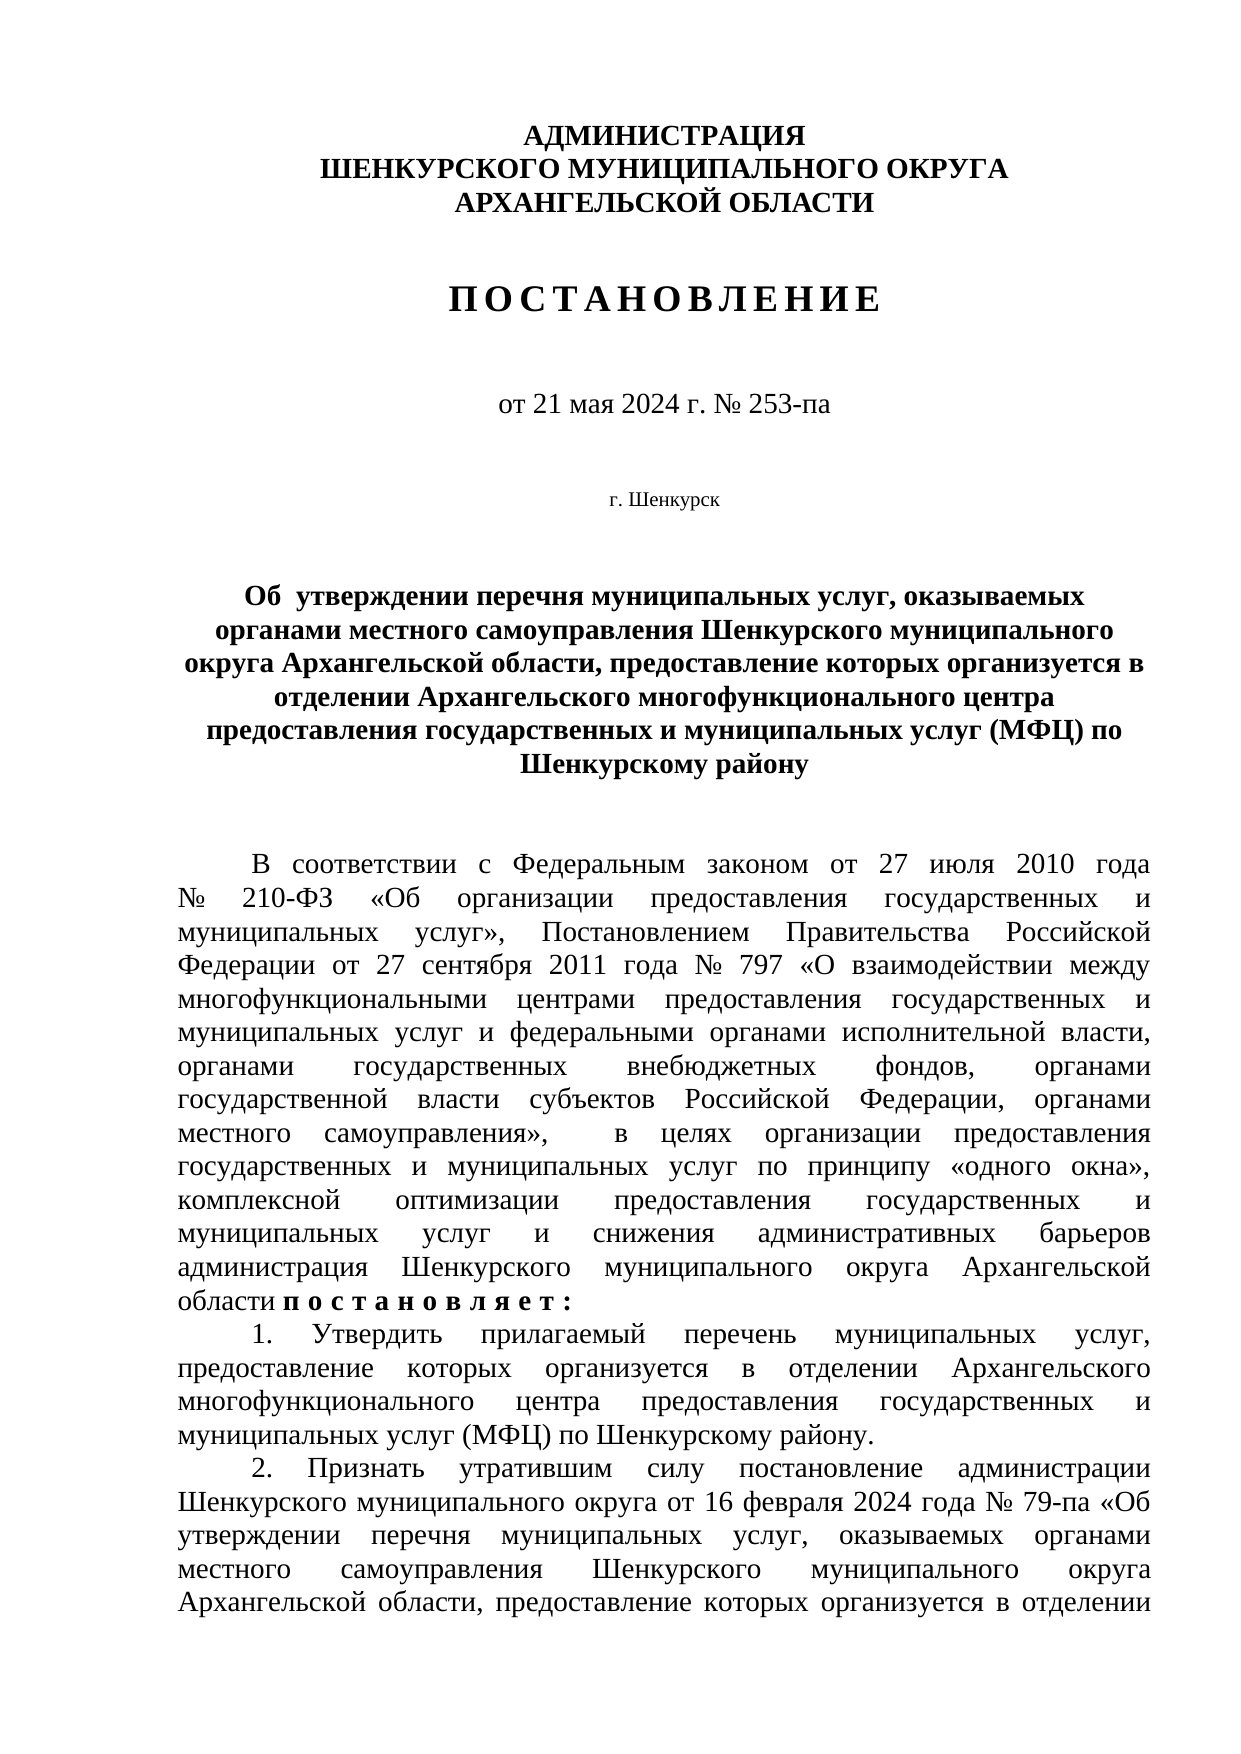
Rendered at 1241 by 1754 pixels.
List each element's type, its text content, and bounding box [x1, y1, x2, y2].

text ПОСТАНОВЛЕНИЕ [177, 276, 1152, 319]
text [177, 1450, 1152, 1618]
text В соответствии с Федеральным законом от 27 июля 2010 года № 210-ФЗ «Об организации предоставления государственных и муниципальных услуг», Постановлением Правительства Российской Федерации от 27 сентября 2011 года № 797 «О взаимодействии между многофункциональными центрами предоставления государственных и муниципальных услуг и федеральными органами исполнительной власти, органами государственных внебюджетных фондов, органами государственной власти субъектов Российской Федерации, органами местного самоуправления», в целях организации предоставления государственных и муниципальных услуг по принципу «одного окна», комплексной оптимизации предоставления государственных и муниципальных услуг и снижения административных барьеров администрация Шенкурского муниципального округа Архангельской области постановляет: [177, 847, 1152, 1316]
text г. Шенкурск [177, 487, 1152, 511]
text Об утверждении перечня муниципальных услуг, оказываемых органами местного самоуправления Шенкурского муниципального округа Архангельской области, предоставление которых организуется в отделении Архангельского многофункционального центра предоставления государственных и муниципальных услуг (МФЦ) по Шенкурскому району [177, 578, 1152, 779]
text 1. Утвердить прилагаемый перечень муниципальных услуг, предоставление которых организуется в отделении Архангельского многофункционального центра предоставления государственных и муниципальных услуг (МФЦ) по Шенкурскому району. [177, 1316, 1152, 1450]
text АДМИНИСТРАЦИЯ [177, 118, 1152, 152]
text ШЕНКУРСКОГО МУНИЦИПАЛЬНОГО ОКРУГА [177, 152, 1152, 185]
text от 21 мая 2024 г. № 253-па [177, 386, 1152, 420]
text АРХАНГЕЛЬСКОЙ ОБЛАСТИ [177, 185, 1152, 219]
